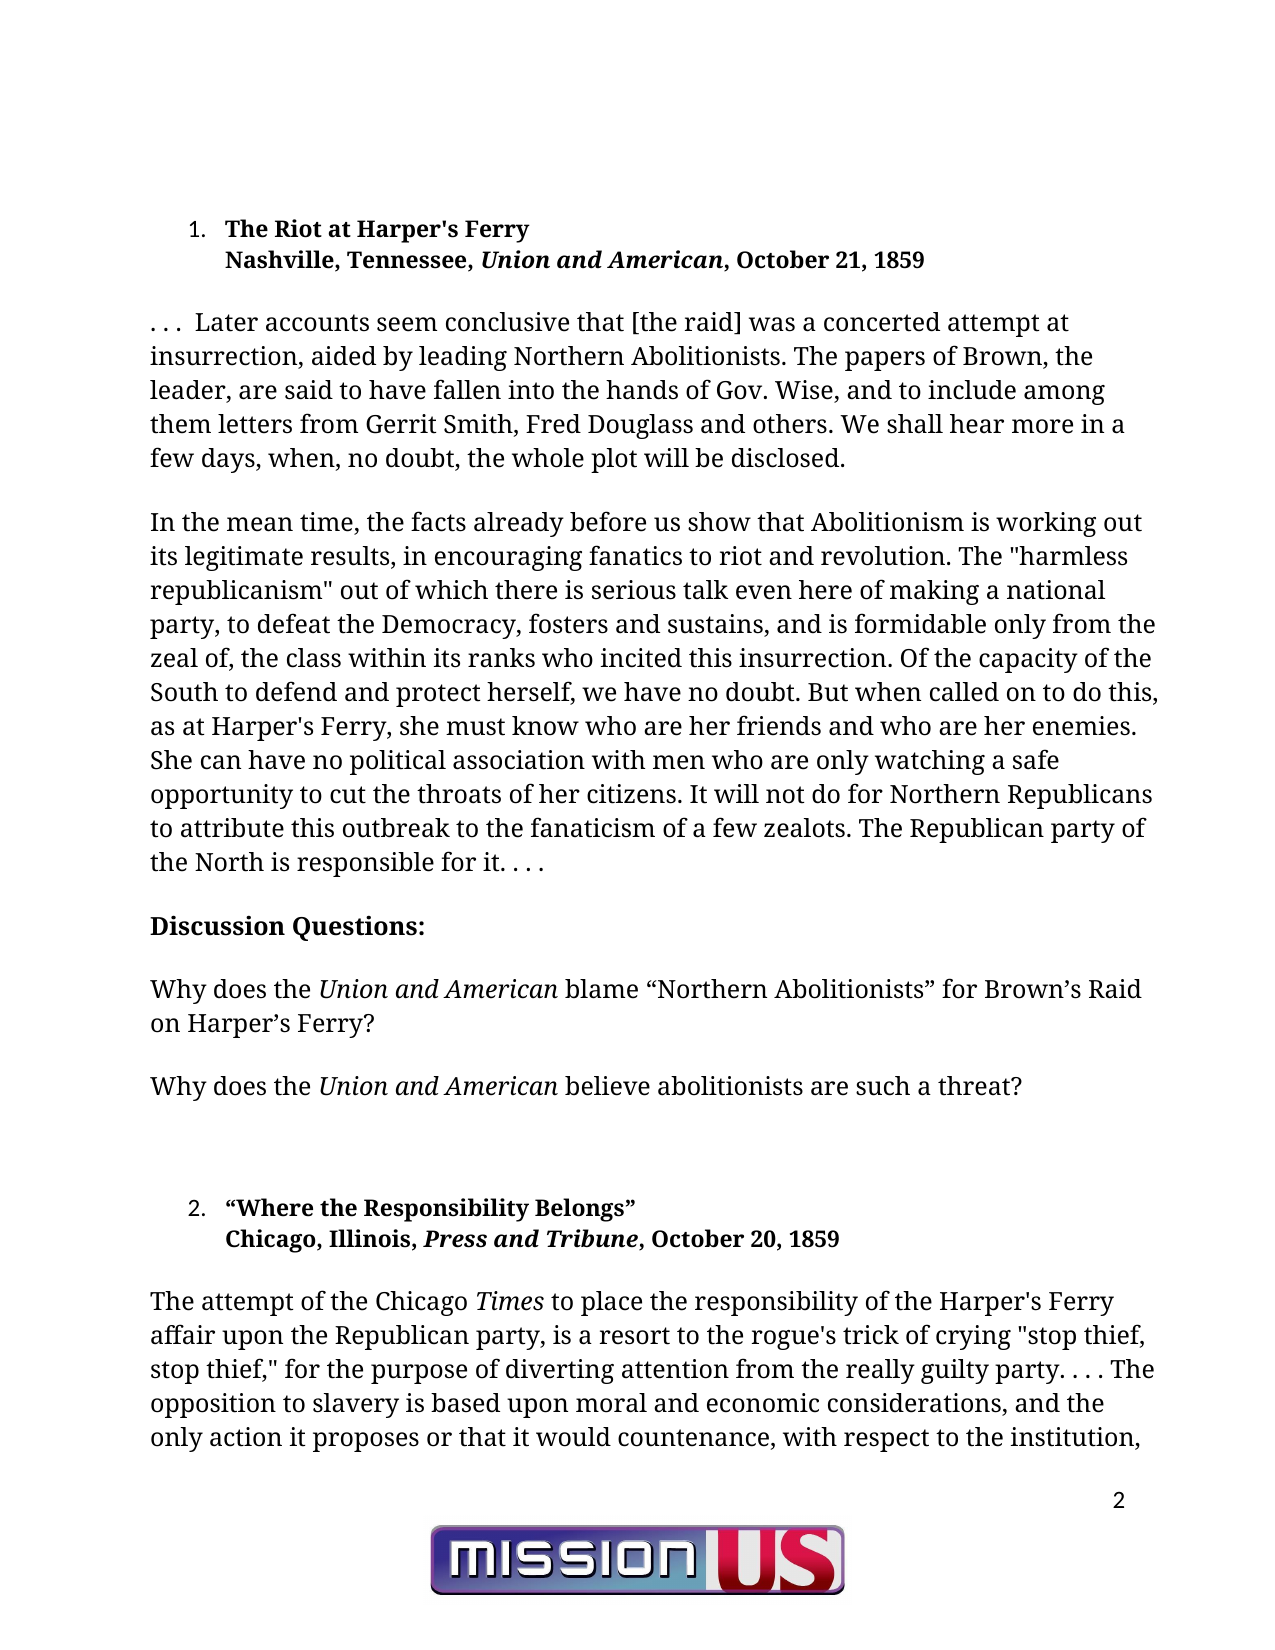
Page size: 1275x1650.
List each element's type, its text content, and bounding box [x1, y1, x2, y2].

text In the mean time, the facts already before us show that Abolitionism is working out its legitimate results, in encouraging fanatics to riot and revolution. The "harmless republicanism" out of which there is serious talk even here of making a national party, to defeat the Democracy, fosters and sustains, and is formidable only from the zeal of, the class within its ranks who incited this insurrection. Of the capacity of the South to defend and protect herself, we have no doubt. But when called on to do this, as at Harper's Ferry, she must know who are her friends and who are her enemies. She can have no political association with men who are only watching a safe opportunity to cut the throats of her citizens. It will not do for Northern Republicans to attribute this outbreak to the fanaticism of a few zealots. The Republican party of the North is responsible for it. . . . [150, 504, 1162, 879]
picture [423, 1515, 852, 1605]
text Why does the Union and American blame “Northern Abolitionists” for Brown’s Raid on Harper’s Ferry? [150, 971, 1162, 1039]
text Why does the Union and American believe abolitionists are such a threat? [150, 1069, 1162, 1103]
list “Where the Responsibility Belongs” Chicago, Illinois, Press and Tribune, October 20, 1859 [187, 1192, 1162, 1254]
text Discussion Questions: [150, 908, 1162, 942]
text . . . Later accounts seem conclusive that [the raid] was a concerted attempt at insurrection, aided by leading Northern Abolitionists. The papers of Brown, the leader, are said to have fallen into the hands of Gov. Wise, and to include among them letters from Gerrit Smith, Fred Douglass and others. We shall hear more in a few days, when, no doubt, the whole plot will be disclosed. [150, 305, 1162, 475]
list The Riot at Harper's Ferry Nashville, Tennessee, Union and American, October 21, 1859 [187, 213, 1162, 276]
